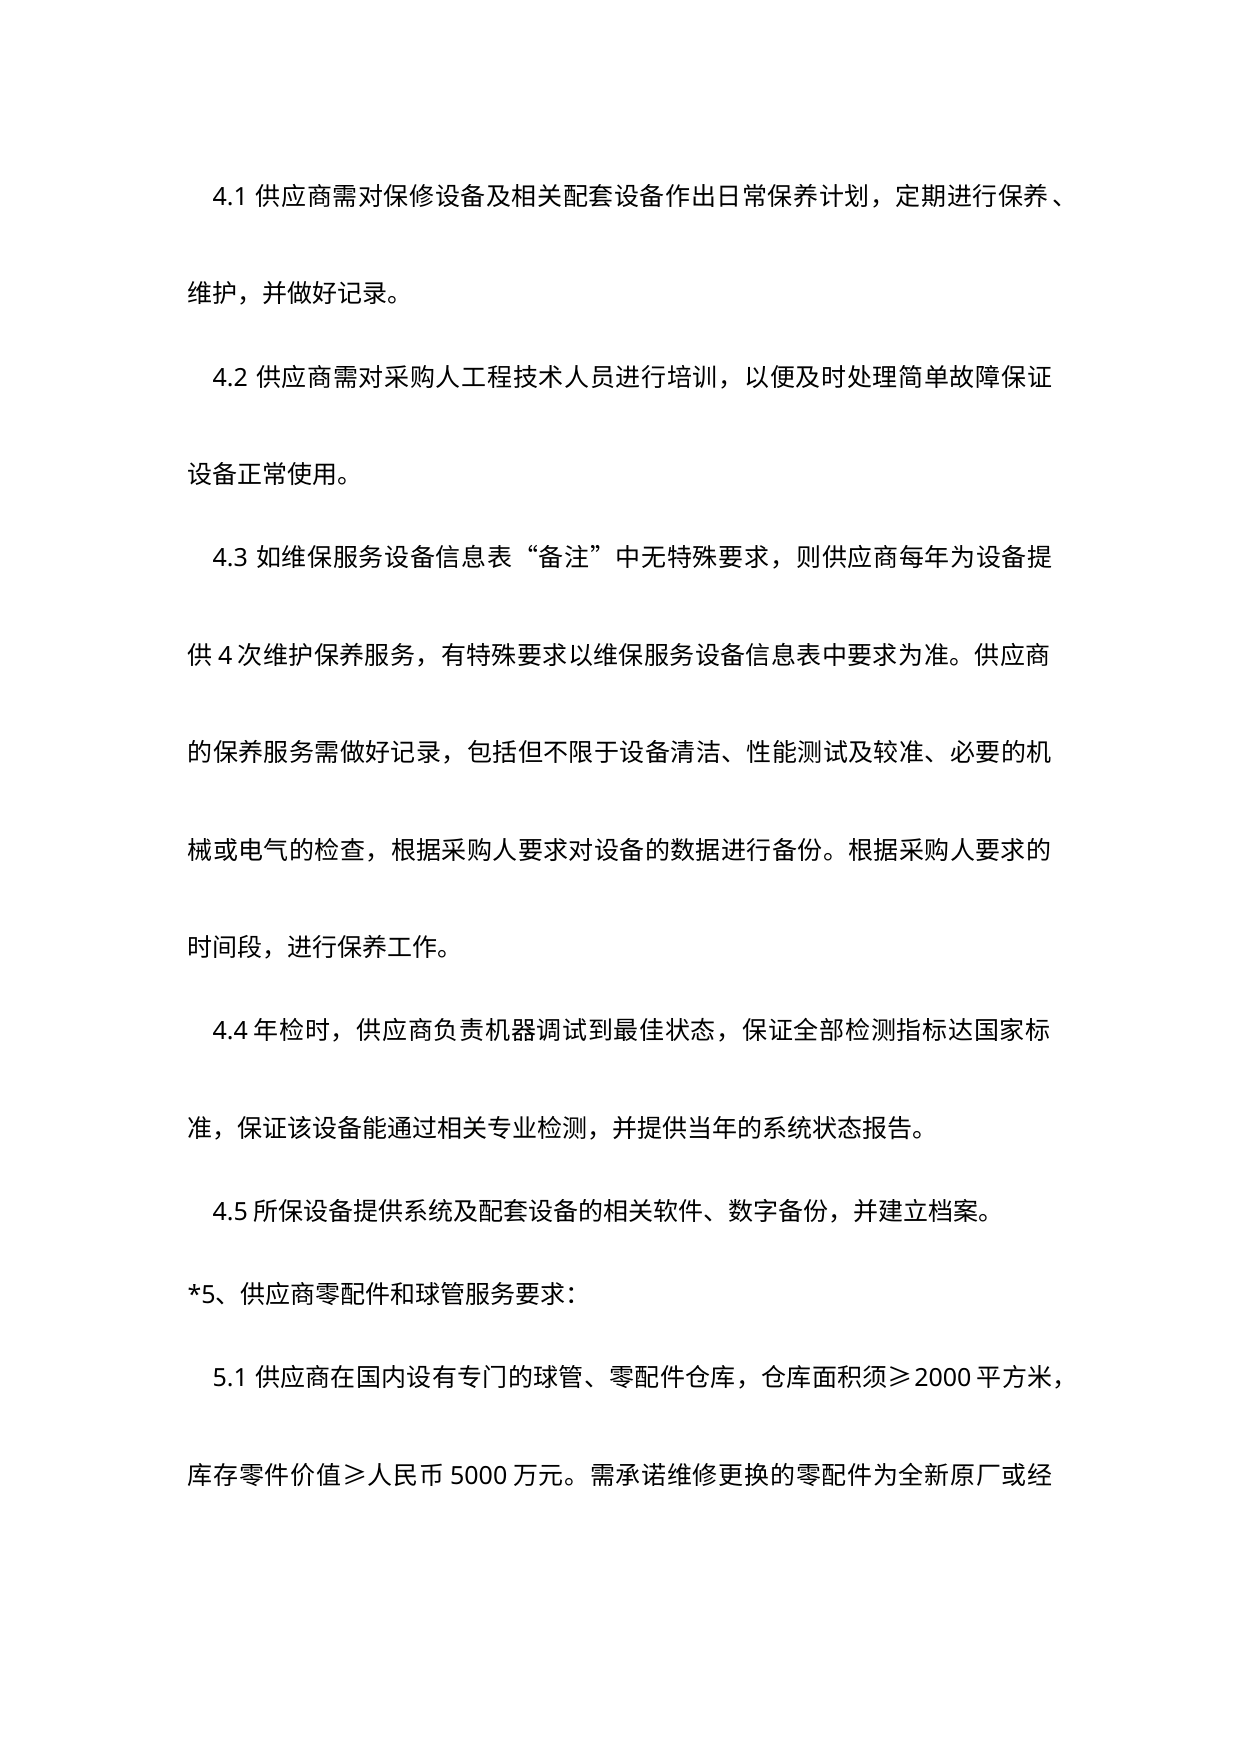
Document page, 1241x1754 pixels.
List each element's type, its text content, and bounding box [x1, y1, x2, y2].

text 4.5所保设备提供系统及配套设备的相关软件、数字备份，并建立档案。 [187, 1177, 1053, 1242]
text 4.3 如维保服务设备信息表“备注”中无特殊要求，则供应商每年为设备提供4次维护保养服务，有特殊要求以维保服务设备信息表中要求为准。供应商的保养服务需做好记录，包括但不限于设备清洁、性能测试及较准、必要的机械或电气的检查，根据采购人要求对设备的数据进行备份。根据采购人要求的时间段，进行保养工作。 [187, 523, 1053, 978]
text 4.2 供应商需对采购人工程技术人员进行培训，以便及时处理简单故障保证设备正常使用。 [187, 343, 1053, 505]
text 4.4年检时，供应商负责机器调试到最佳状态，保证全部检测指标达国家标准，保证该设备能通过相关专业检测，并提供当年的系统状态报告。 [187, 996, 1053, 1159]
text 4.1 供应商需对保修设备及相关配套设备作出日常保养计划，定期进行保养、维护，并做好记录。 [187, 162, 1053, 324]
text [187, 1343, 1053, 1506]
text *5、供应商零配件和球管服务要求： [187, 1260, 1053, 1325]
